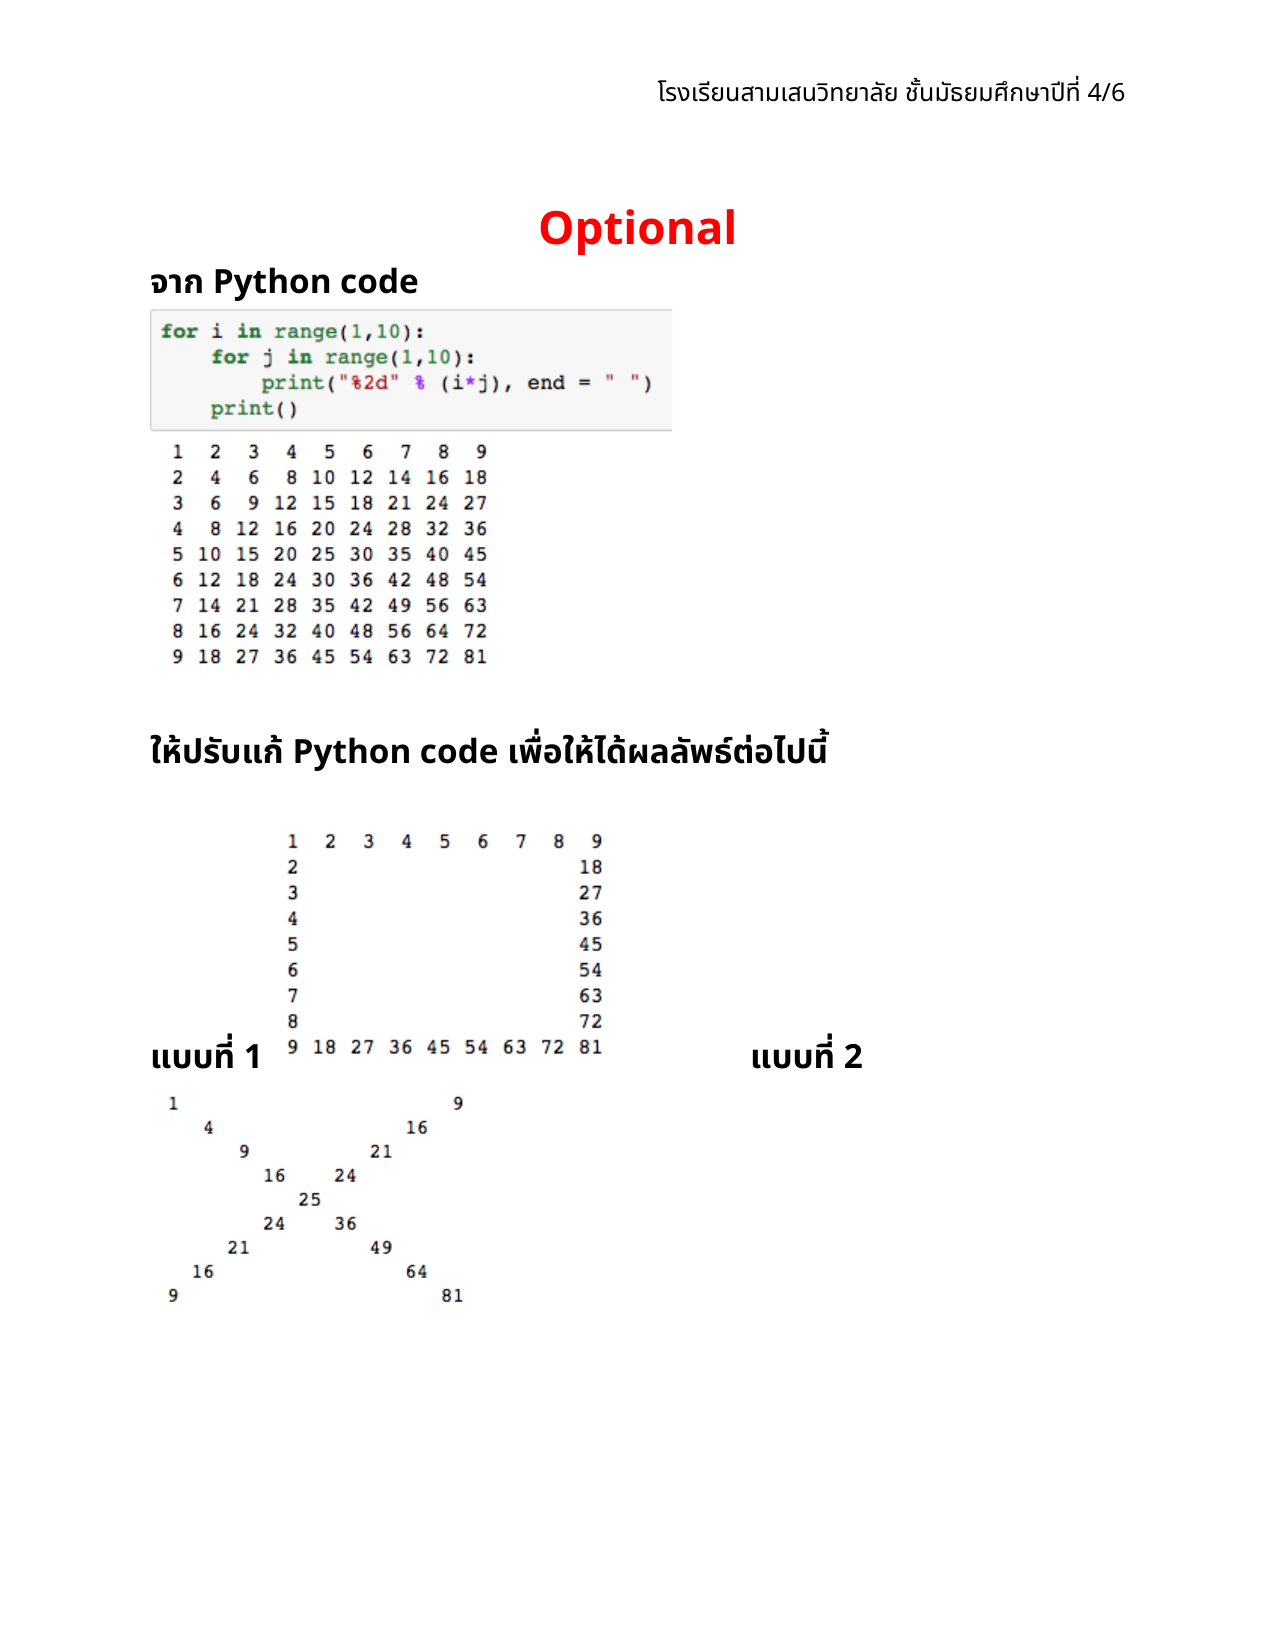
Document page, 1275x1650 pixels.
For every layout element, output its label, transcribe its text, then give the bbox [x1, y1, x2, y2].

picture [150, 1083, 478, 1326]
text จาก Python code [150, 258, 1125, 308]
text ให้ปรับแก้ Python code เพื่อให้ได้ผลลัพธ์ต่อไปนี้ [150, 728, 1125, 779]
picture [150, 308, 673, 683]
text Optional [150, 195, 1125, 258]
picture [271, 824, 618, 1069]
